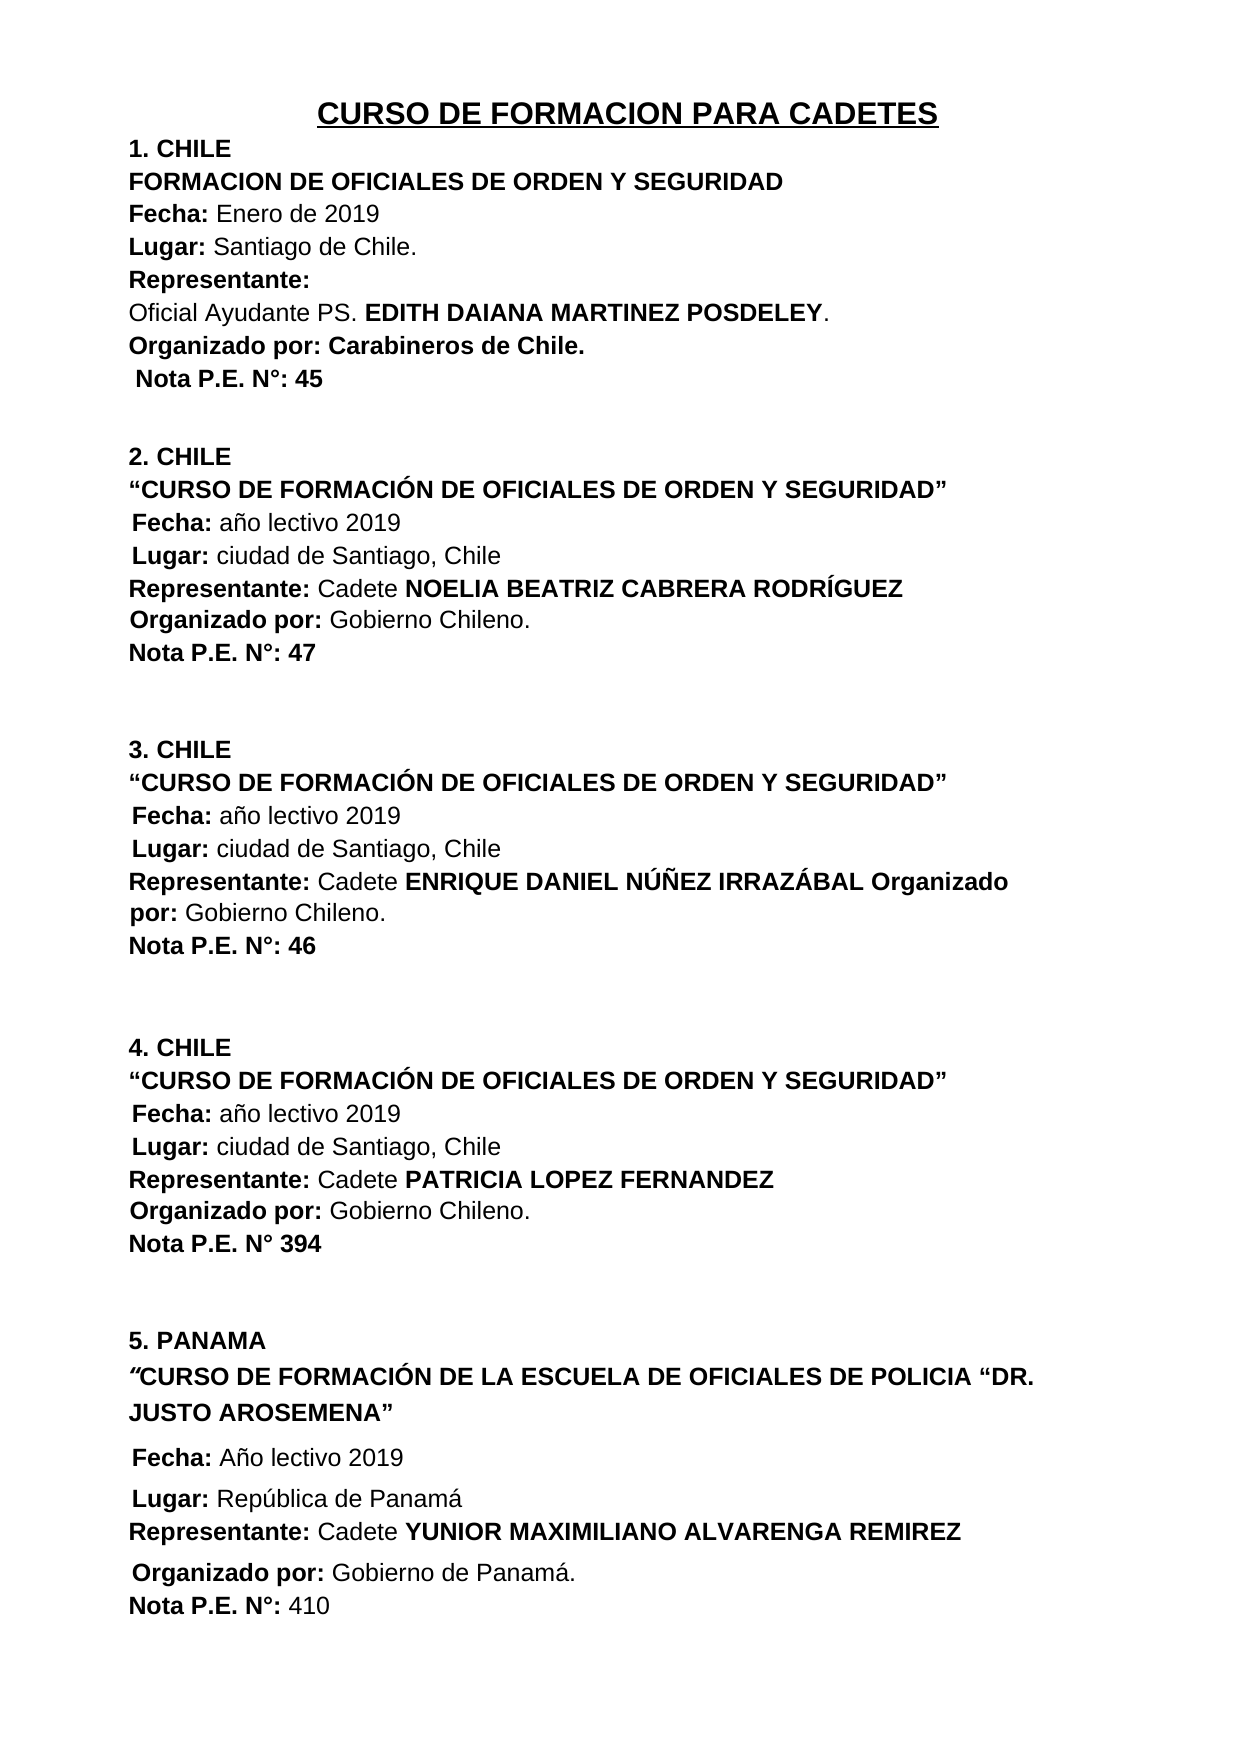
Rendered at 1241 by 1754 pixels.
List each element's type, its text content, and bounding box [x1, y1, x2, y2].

text Fecha: año lectivo 2019 [132, 1099, 1103, 1128]
text Representante: [128, 265, 1122, 294]
text Fecha: año lectivo 2019 [132, 801, 1103, 830]
text Representante: Cadete NOELIA BEATRIZ CABRERA RODRÍGUEZ Organizado por: Gobierno Chileno. [128, 574, 1046, 634]
text Fecha: Enero de 2019 [128, 199, 464, 228]
text Nota P.E. N°: 46 [128, 931, 1122, 960]
text Nota P.E. N°: 410 [128, 1591, 1122, 1620]
text FORMACION DE OFICIALES DE ORDEN Y SEGURIDAD [128, 167, 1122, 195]
text Organizado por: Carabineros de Chile. [128, 331, 1122, 360]
text Lugar: ciudad de Santiago, Chile [132, 541, 1103, 570]
list PANAMA [128, 1326, 1122, 1355]
text Lugar: Santiago de Chile. [128, 232, 464, 261]
text “CURSO DE FORMACIÓN DE LA ESCUELA DE OFICIALES DE POLICIA “DR. [128, 1359, 1122, 1393]
text CURSO DE FORMACION PARA CADETES [317, 95, 1123, 131]
text Lugar: ciudad de Santiago, Chile [132, 834, 1103, 863]
text Lugar: ciudad de Santiago, Chile [132, 1132, 1103, 1161]
text Nota P.E. N°: 45 [128, 364, 1122, 393]
text JUSTO AROSEMENA” [128, 1398, 1122, 1427]
text “CURSO DE FORMACIÓN DE OFICIALES DE ORDEN Y SEGURIDAD” [128, 768, 1122, 797]
text Nota P.E. N°: 47 [128, 638, 1122, 667]
text Fecha: año lectivo 2019 [132, 508, 1103, 537]
list CHILE [128, 1033, 1122, 1062]
text Organizado por: Gobierno de Panamá. [132, 1558, 1103, 1587]
text Nota P.E. N° 394 [128, 1229, 1122, 1258]
list CHILE [128, 735, 1122, 764]
list CHILE [128, 442, 1122, 471]
text Lugar: República de Panamá [132, 1484, 1103, 1513]
text “CURSO DE FORMACIÓN DE OFICIALES DE ORDEN Y SEGURIDAD” [128, 475, 1122, 504]
text Oficial Ayudante PS. EDITH DAIANA MARTINEZ POSDELEY. [128, 298, 1122, 327]
text Representante: Cadete YUNIOR MAXIMILIANO ALVARENGA REMIREZ [128, 1517, 1122, 1546]
text Representante: Cadete ENRIQUE DANIEL NÚÑEZ IRRAZÁBAL Organizado por: Gobierno Chileno. [128, 867, 1011, 927]
text Fecha: Año lectivo 2019 [132, 1443, 1103, 1472]
text “CURSO DE FORMACIÓN DE OFICIALES DE ORDEN Y SEGURIDAD” [128, 1066, 1122, 1095]
text Representante: Cadete PATRICIA LOPEZ FERNANDEZ Organizado por: Gobierno Chileno. [128, 1165, 916, 1225]
list CHILE [128, 134, 1122, 162]
